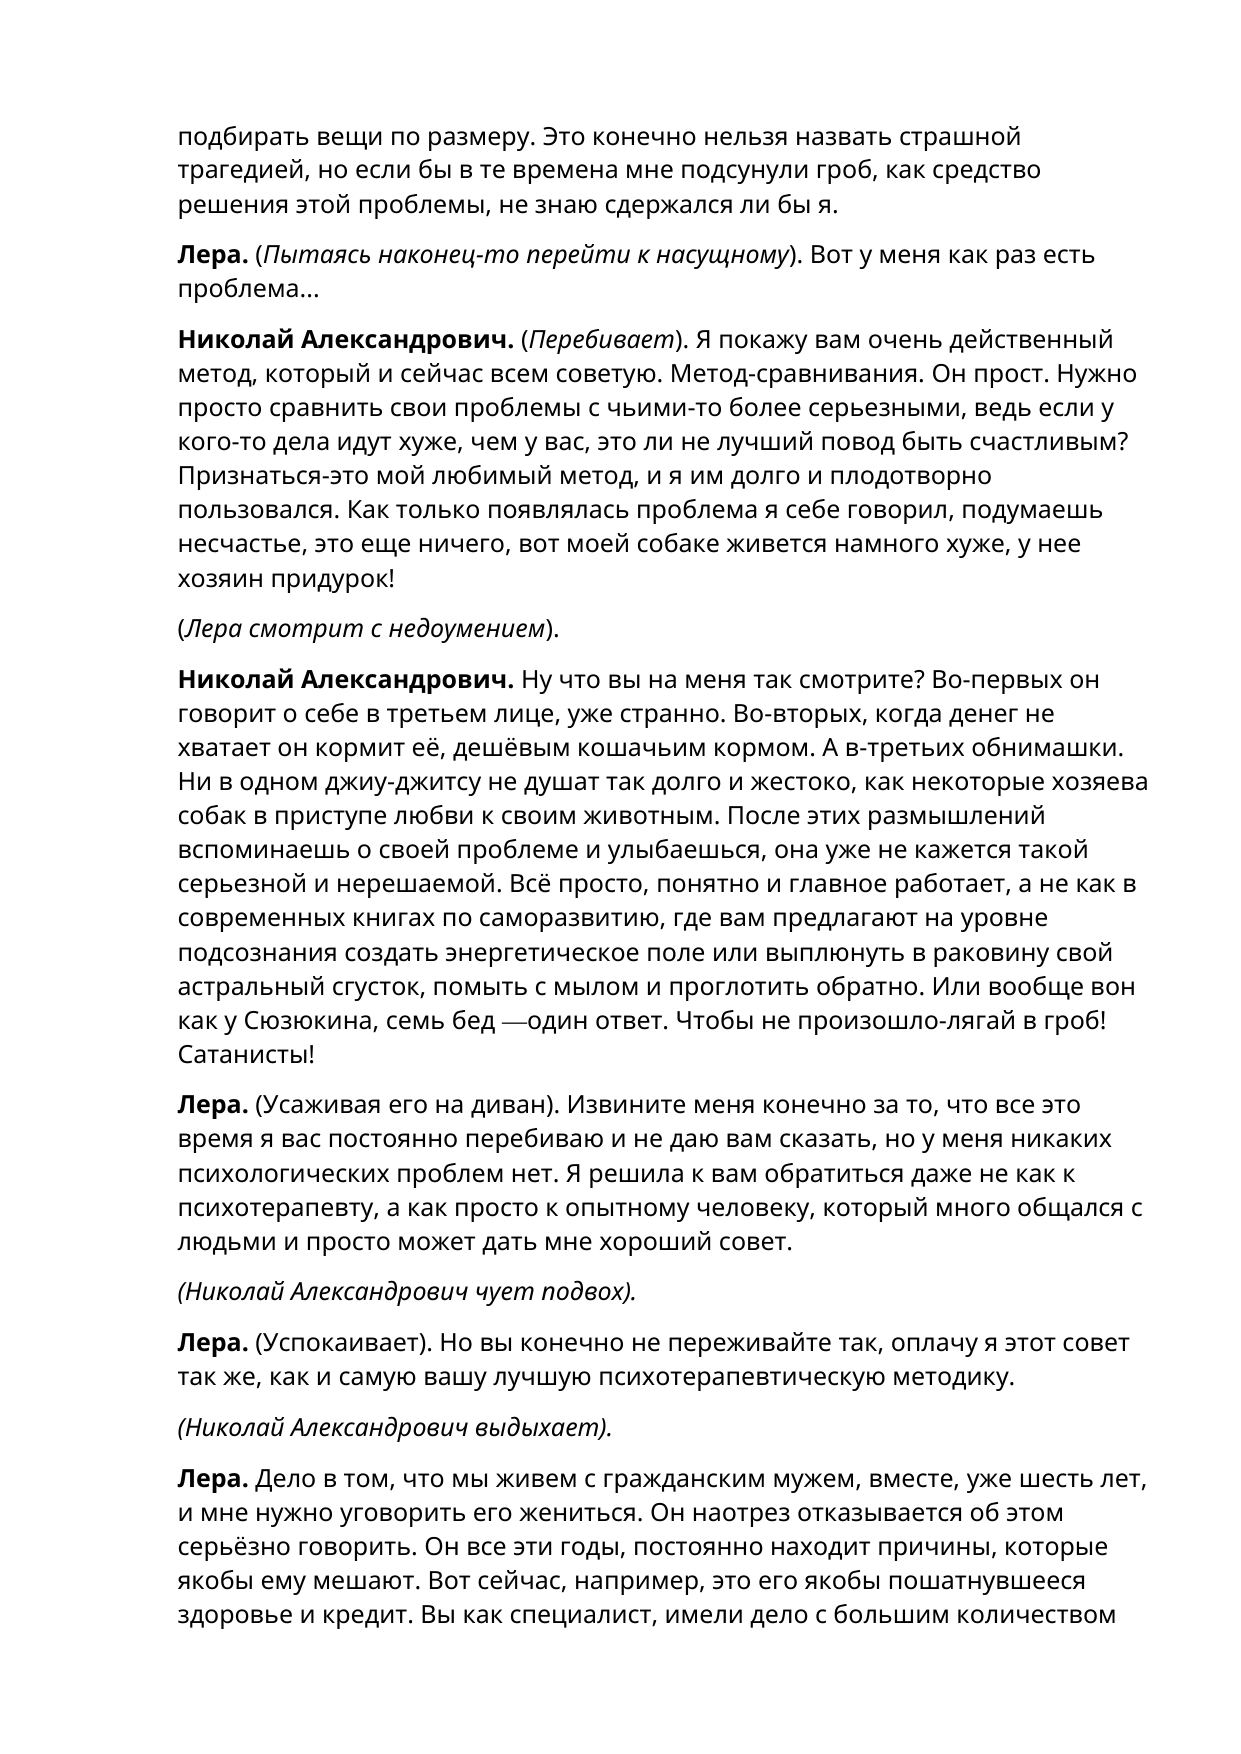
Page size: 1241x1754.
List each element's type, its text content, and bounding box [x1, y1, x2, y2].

text Николай Александрович. (Перебивает). Я покажу вам очень действенный метод, который и сейчас всем советую. Метод-сравнивания. Он прост. Нужно просто сравнить свои проблемы с чьими-то более серьезными, ведь если у кого-то дела идут хуже, чем у вас, это ли не лучший повод быть счастливым? Признаться-это мой любимый метод, и я им долго и плодотворно пользовался. Как только появлялась проблема я себе говорил, подумаешь несчастье, это еще ничего, вот моей собаке живется намного хуже, у нее хозяин придурок! [177, 322, 1152, 594]
text (Николай Александрович выдыхает). [177, 1409, 1152, 1444]
text Лера. (Успокаивает). Но вы конечно не переживайте так, оплачу я этот совет так же, как и самую вашу лучшую психотерапевтическую методику. [177, 1325, 1152, 1393]
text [177, 118, 1152, 220]
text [177, 1460, 1152, 1631]
text Николай Александрович. Ну что вы на меня так смотрите? Во-первых он говорит о себе в третьем лице, уже странно. Во-вторых, когда денег не хватает он кормит её, дешёвым кошачьим кормом. А в-третьих обнимашки. Ни в одном джиу-джитсу не душат так долго и жестоко, как некоторые хозяева собак в приступе любви к своим животным. После этих размышлений вспоминаешь о своей проблеме и улыбаешься, она уже не кажется такой серьезной и нерешаемой. Всё просто, понятно и главное работает, а не как в современных книгах по саморазвитию, где вам предлагают на уровне подсознания создать энергетическое поле или выплюнуть в раковину свой астральный сгусток, помыть с мылом и проглотить обратно. Или вообще вон как у Сюзюкина, семь бед ―один ответ. Чтобы не произошло-лягай в гроб! Сатанисты! [177, 662, 1152, 1070]
text (Лера смотрит с недоумением). [177, 611, 1152, 645]
text Лера. (Пытаясь наконец-то перейти к насущному). Вот у меня как раз есть проблема... [177, 237, 1152, 305]
text (Николай Александрович чует подвох). [177, 1274, 1152, 1308]
text Лера. (Усаживая его на диван). Извините меня конечно за то, что все это время я вас постоянно перебиваю и не даю вам сказать, но у меня никаких психологических проблем нет. Я решила к вам обратиться даже не как к психотерапевту, а как просто к опытному человеку, который много общался с людьми и просто может дать мне хороший совет. [177, 1087, 1152, 1257]
